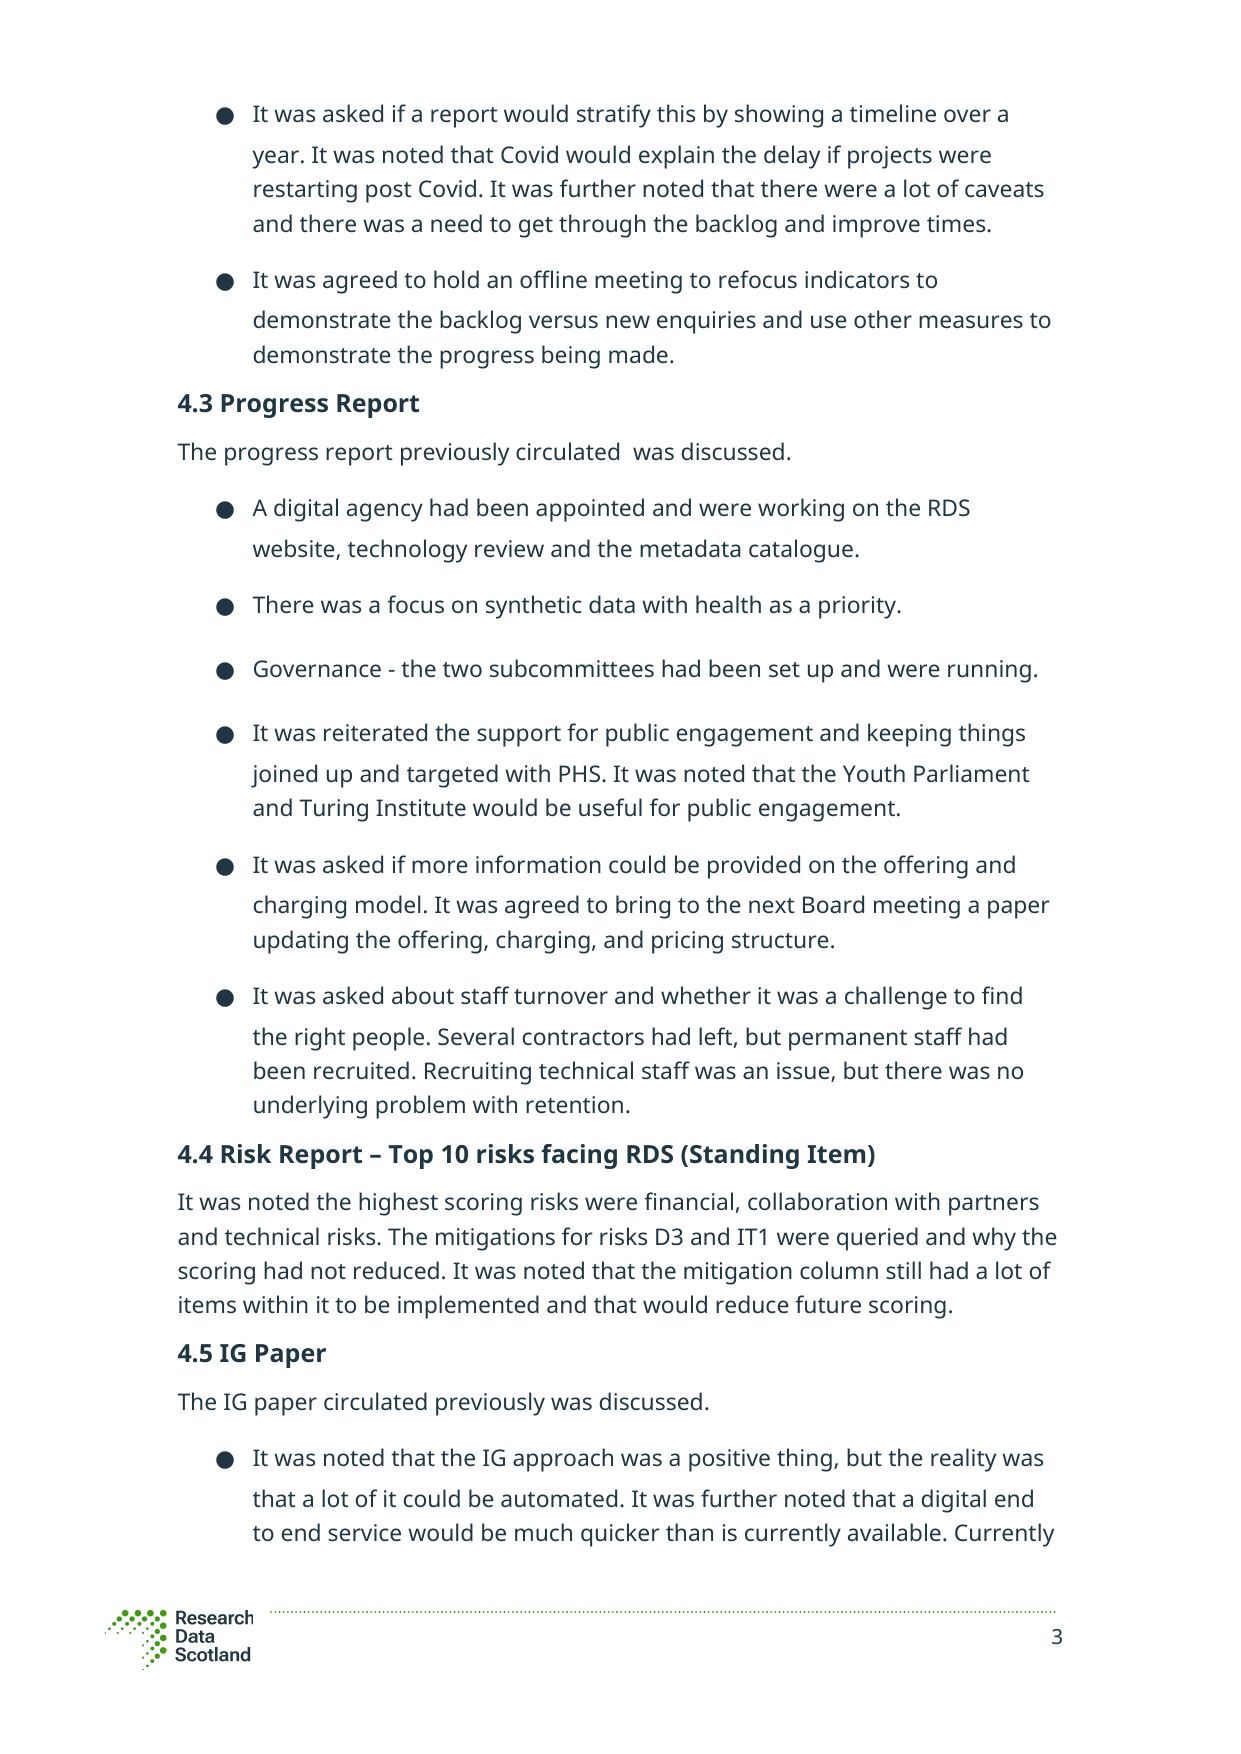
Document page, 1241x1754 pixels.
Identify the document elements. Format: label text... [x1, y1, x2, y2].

subtitle 4.5 IG Paper [177, 1336, 1063, 1370]
list It was reiterated the support for public engagement and keeping things joined up and targeted with PHS. It was noted that the Youth Parliament and Turing Institute would be useful for public engagement. [215, 708, 1063, 823]
text The progress report previously circulated was discussed. [177, 436, 1063, 467]
list Governance - the two subcommittees had been set up and were running. [215, 644, 1063, 691]
subtitle 4.4 Risk Report – Top 10 risks facing RDS (Standing Item) [177, 1136, 1063, 1170]
list It was agreed to hold an offline meeting to refocus indicators to demonstrate the backlog versus new enquiries and use other measures to demonstrate the progress being made. [215, 254, 1063, 370]
text It was noted the highest scoring risks were financial, collaboration with partners and technical risks. The mitigations for risks D3 and IT1 were queried and why the scoring had not reduced. It was noted that the mitigation column still had a lot of items within it to be implemented and that would reduce future scoring. [177, 1186, 1063, 1321]
subtitle 4.3 Progress Report [177, 386, 1063, 420]
list It was asked about staff turnover and whether it was a challenge to find the right people. Several contractors had left, but permanent staff had been recruited. Recruiting technical staff was an issue, but there was no underlying problem with retention. [215, 971, 1063, 1121]
list A digital agency had been appointed and were working on the RDS website, technology review and the metadata catalogue. [215, 482, 1063, 564]
list It was asked if more information could be provided on the offering and charging model. It was agreed to bring to the next Board meeting a paper updating the offering, charging, and pricing structure. [215, 839, 1063, 955]
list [215, 1433, 1063, 1549]
text The IG paper circulated previously was discussed. [177, 1386, 1063, 1417]
list It was asked if a report would stratify this by showing a timeline over a year. It was noted that Covid would explain the delay if projects were restarting post Covid. It was further noted that there were a lot of caveats and there was a need to get through the backlog and improve times. [215, 89, 1063, 239]
list There was a focus on synthetic data with health as a priority. [215, 579, 1063, 626]
